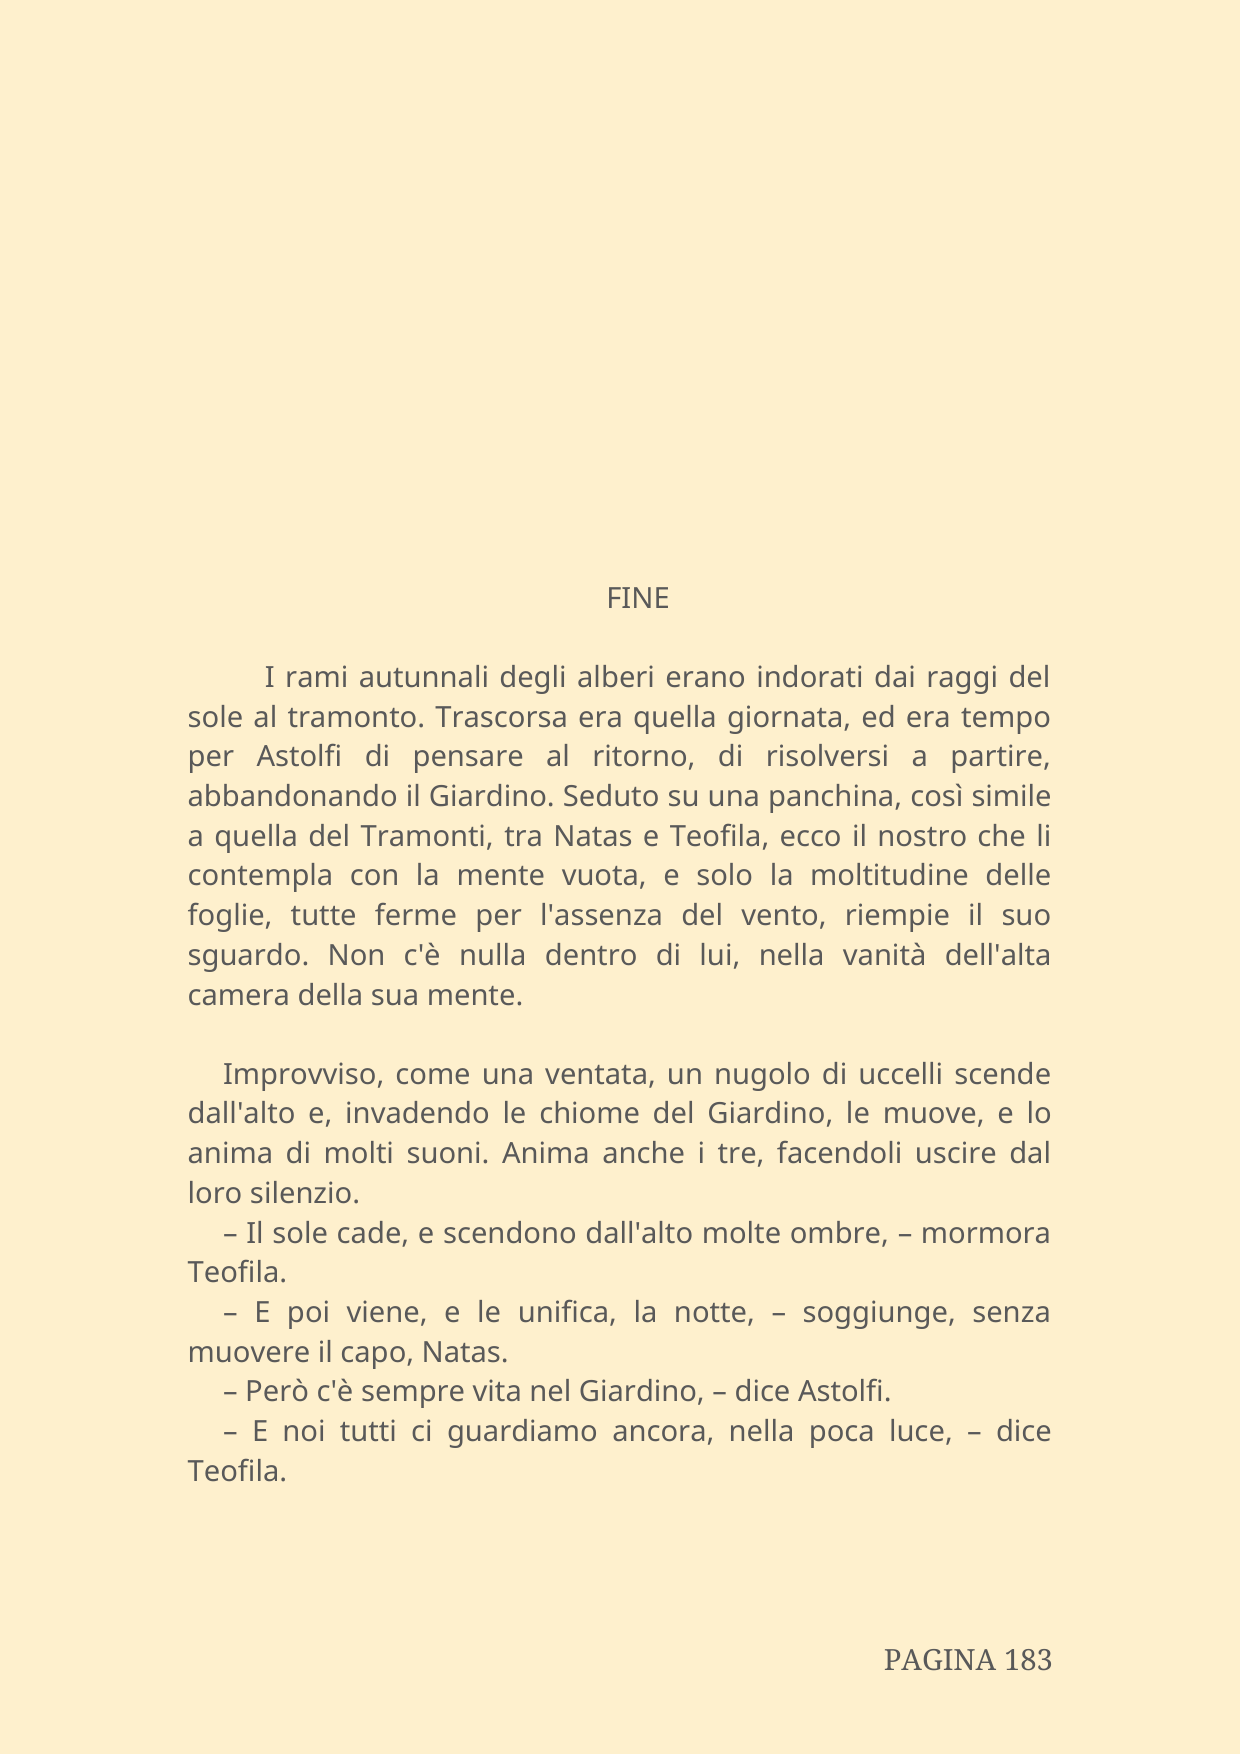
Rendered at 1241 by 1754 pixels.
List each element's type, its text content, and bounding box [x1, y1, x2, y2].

text FINE [187, 577, 1053, 617]
text – E noi tutti ci guardiamo ancora, nella poca luce, – dice Teofila. [187, 1410, 1053, 1490]
text I rami autunnali degli alberi erano indorati dai raggi del sole al tramonto. Trascorsa era quella giornata, ed era tempo per Astolfi di pensare al ritorno, di risolversi a partire, abbandonando il Giardino. Seduto su una panchina, così simile a quella del Tramonti, tra Natas e Teofila, ecco il nostro che li contempla con la mente vuota, e solo la moltitudine delle foglie, tutte ferme per l'assenza del vento, riempie il suo sguardo. Non c'è nulla dentro di lui, nella vanità dell'alta camera della sua mente. [187, 656, 1053, 1013]
text – Però c'è sempre vita nel Giardino, – dice Astolfi. [187, 1371, 1053, 1410]
text – Il sole cade, e scendono dall'alto molte ombre, – mormora Teofila. [187, 1212, 1053, 1291]
text Improvviso, come una ventata, un nugolo di uccelli scende dall'alto e, invadendo le chiome del Giardino, le muove, e lo anima di molti suoni. Anima anche i tre, facendoli uscire dal loro silenzio. [187, 1053, 1053, 1212]
text – E poi viene, e le unifica, la notte, – soggiunge, senza muovere il capo, Natas. [187, 1291, 1053, 1371]
